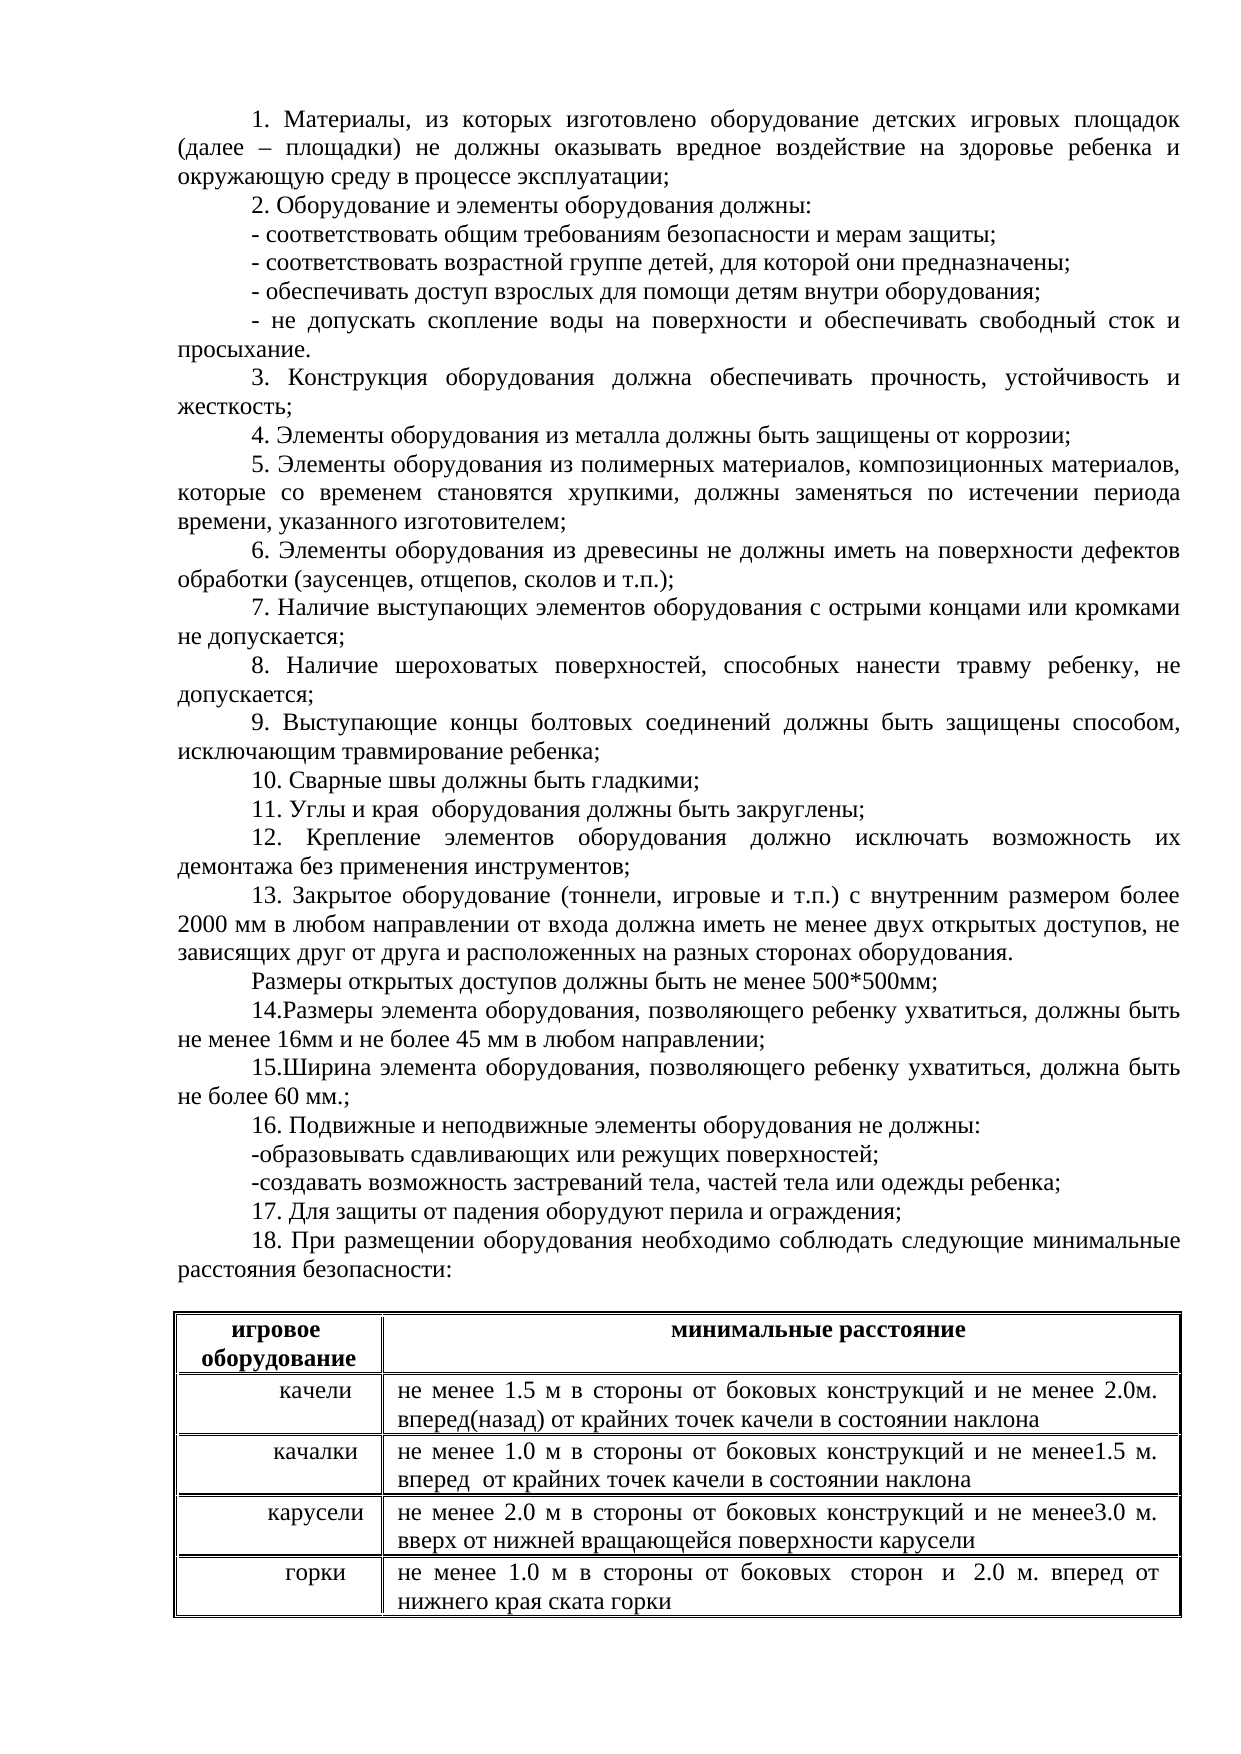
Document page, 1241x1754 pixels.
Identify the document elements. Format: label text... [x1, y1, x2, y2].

table_cell не менее в стороны от боковых конструкций и не менее3.0 м. вверх от нижней вращающейся поверхности карусели [384, 1493, 1180, 1554]
text 13. Закрытое оборудование (тоннели, игровые и т.п.) с внутренним размером более в любом направлении от входа должна иметь не менее двух открытых доступов, не зависящих друг от друга и расположенных на разных сторонах оборудования. [177, 880, 1181, 966]
text - обеспечивать доступ взрослых для помощи детям внутри оборудования; [177, 276, 1181, 305]
table_header минимальные расстояние [383, 1315, 1179, 1372]
text 11. Углы и края оборудования должны быть закруглены; [177, 794, 1181, 822]
table_cell горки [177, 1554, 382, 1615]
table_header игровое оборудование [177, 1315, 382, 1372]
text 16. Подвижные и неподвижные элементы оборудования не должны: [177, 1110, 1181, 1139]
text 18. При размещении оборудования необходимо соблюдать следующие минимальные расстояния безопасности: [177, 1225, 1181, 1282]
text - соответствовать возрастной группе детей, для которой они предназначены; [177, 247, 1181, 276]
text 4. Элементы оборудования из металла должны быть защищены от коррозии; [177, 420, 1181, 449]
table_cell не менее в стороны от боковых конструкций и не менее 2.0м. вперед(назад) от крайних точек качели в состоянии наклона [383, 1372, 1181, 1433]
text 7. Наличие выступающих элементов оборудования с острыми концами или кромками не допускается; [177, 592, 1181, 650]
text 15.Ширина элемента оборудования, позволяющего ребенку ухватиться, должна быть не более .; [177, 1052, 1181, 1110]
text 1. Материалы, из которых изготовлено оборудование детских игровых площадок (далее – площадки) не должны оказывать вредное воздействие на здоровье ребенка и окружающую среду в процессе эксплуатации; [177, 104, 1181, 190]
text 2. Оборудование и элементы оборудования должны: [177, 190, 1181, 219]
text 5. Элементы оборудования из полимерных материалов, композиционных материалов, которые со временем становятся хрупкими, должны заменяться по истечении периода времени, указанного изготовителем; [177, 449, 1181, 535]
text 17. Для защиты от падения оборудуют перила и ограждения; [177, 1196, 1181, 1225]
table_cell карусели [177, 1493, 381, 1554]
text -образовывать сдавливающих или режущих поверхностей; [177, 1139, 1181, 1167]
text 6. Элементы оборудования из древесины не должны иметь на поверхности дефектов обработки (заусенцев, отщепов, сколов и т.п.); [177, 535, 1181, 592]
text - соответствовать общим требованиям безопасности и мерам защиты; [177, 219, 1181, 247]
text -создавать возможность застреваний тела, частей тела или одежды ребенка; [177, 1167, 1181, 1196]
text 9. Выступающие концы болтовых соединений должны быть защищены способом, исключающим травмирование ребенка; [177, 707, 1181, 765]
text 14.Размеры элемента оборудования, позволяющего ребенку ухватиться, должны быть не менее 16мм и не более в любом направлении; [177, 995, 1181, 1052]
text 8. Наличие шероховатых поверхностей, способных нанести травму ребенку, не допускается; [177, 650, 1181, 707]
text - не допускать скопление воды на поверхности и обеспечивать свободный сток и просыхание. [177, 305, 1181, 362]
text 12. Крепление элементов оборудования должно исключать возможность их демонтажа без применения инструментов; [177, 822, 1181, 880]
table_cell не менее в стороны от боковых сторон и . вперед от нижнего края ската горки [383, 1554, 1180, 1615]
table_cell не менее в стороны от боковых конструкций и не менее1.5 м. вперед от крайних точек качели в состоянии наклона [383, 1433, 1181, 1493]
table_cell качели [175, 1372, 382, 1433]
text 10. Сварные швы должны быть гладкими; [177, 765, 1181, 794]
text 3. Конструкция оборудования должна обеспечивать прочность, устойчивость и жесткость; [177, 362, 1181, 420]
text Размеры открытых доступов должны быть не менее 500*500мм; [177, 966, 1181, 995]
table_cell качалки [175, 1433, 382, 1493]
